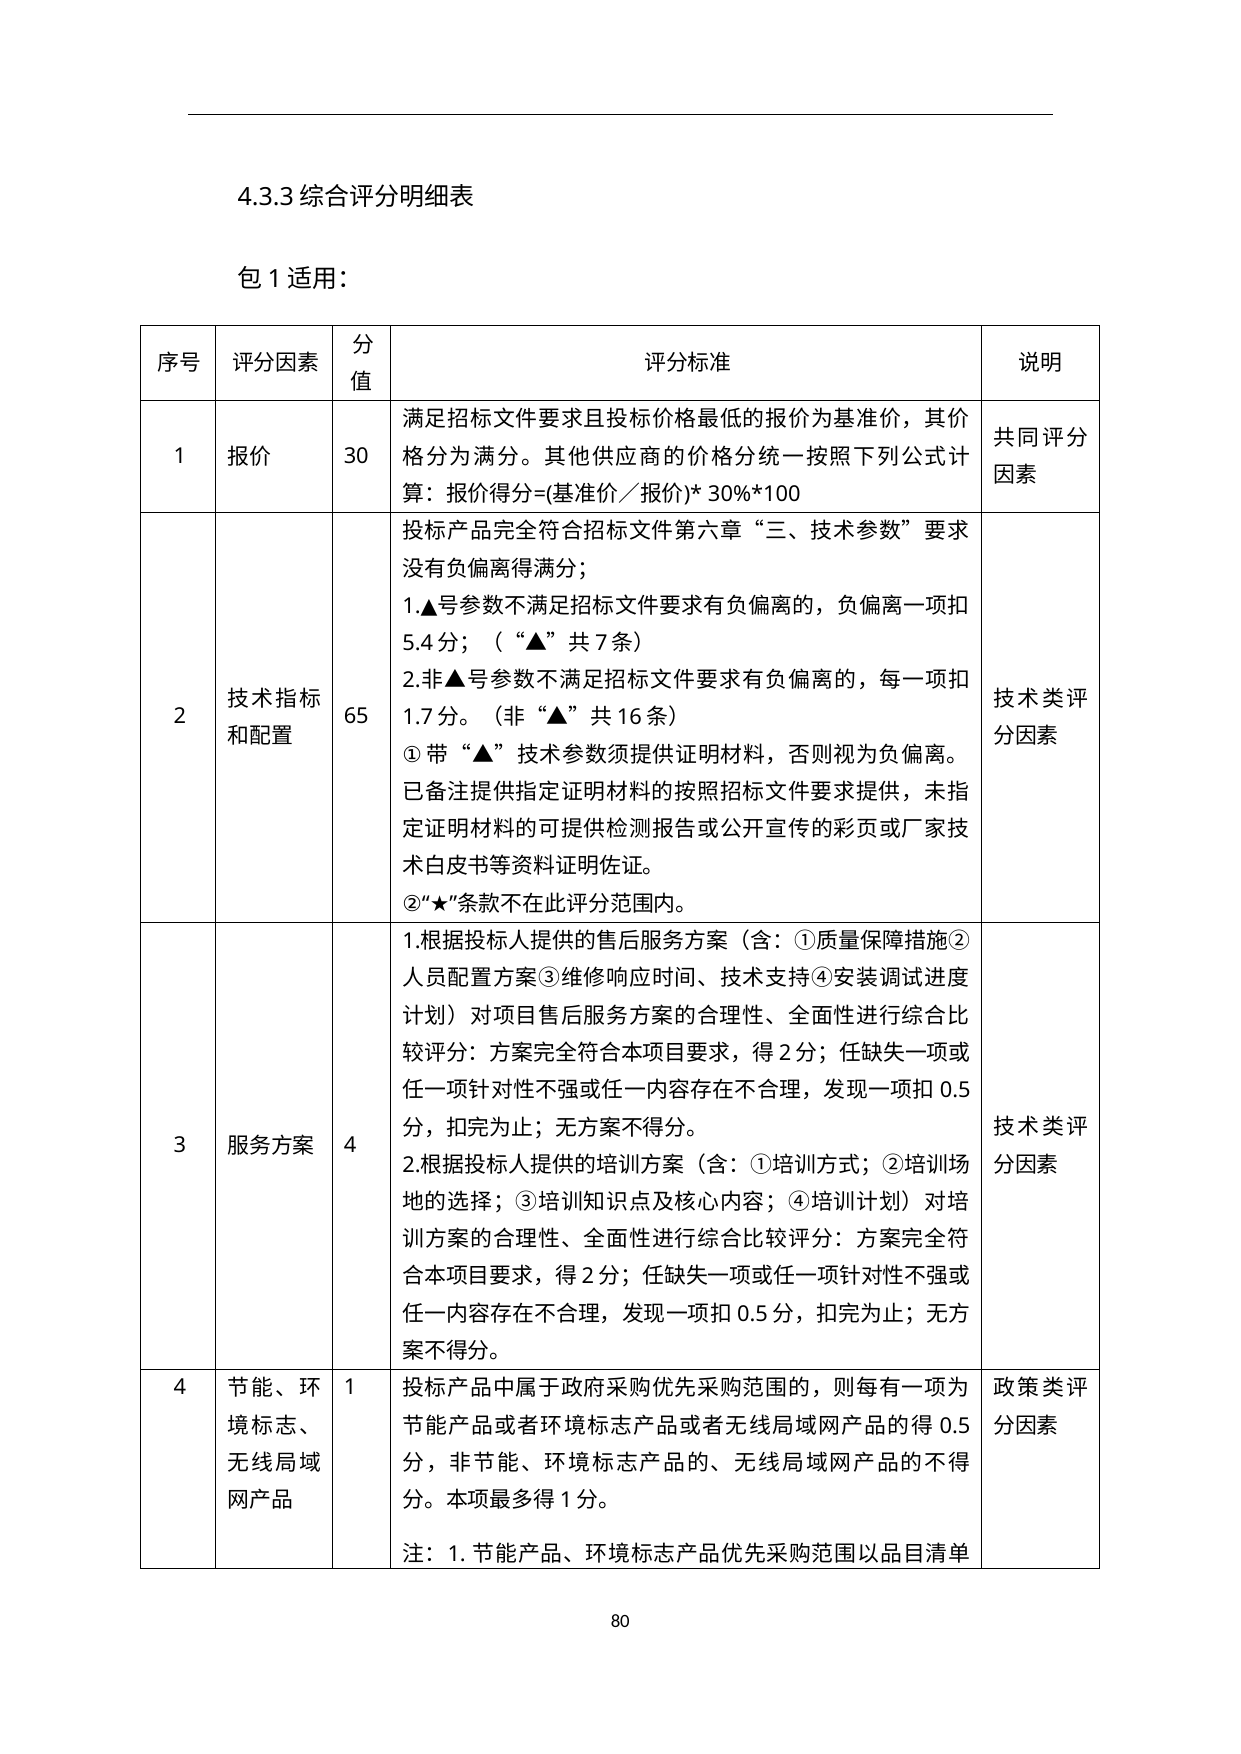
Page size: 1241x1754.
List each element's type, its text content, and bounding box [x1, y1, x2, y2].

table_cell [391, 1370, 981, 1568]
table_cell 节能、环境标志、无线局域网产品 [216, 1370, 332, 1568]
table_header 评分因素 [216, 326, 332, 400]
text 包1适用： [187, 244, 1053, 309]
table_cell 共同评分因素 [982, 401, 1099, 512]
table_header 分 值 [333, 326, 390, 400]
table_cell 4 [141, 1370, 215, 1568]
table_cell 4 [333, 923, 390, 1369]
table_cell 65 [333, 513, 390, 922]
table_cell 投标产品完全符合招标文件第六章“三、技术参数”要求没有负偏离得满分； 1.▲号参数不满足招标文件要求有负偏离的，负偏离一项扣5.4分；（“▲”共7条） 2.非▲号参数不满足招标文件要求有负偏离的，每一项扣1.7分。（非“▲”共16条） ①带“▲”技术参数须提供证明材料，否则视为负偏离。已备注提供指定证明材料的按照招标文件要求提供，未指定证明材料的可提供检测报告或公开宣传的彩页或厂家技术白皮书等资料证明佐证。 ②“★”条款不在此评分范围内。 [391, 513, 981, 922]
table_cell 政策类评分因素 [982, 1370, 1099, 1568]
table_cell 1 [141, 401, 215, 512]
table_cell 3 [141, 923, 215, 1369]
table_header 说明 [982, 326, 1099, 400]
text 4.3.3综合评分明细表 [187, 162, 1053, 227]
table_cell 服务方案 [216, 923, 332, 1369]
table_header 序号 [141, 326, 215, 400]
table_cell 1.根据投标人提供的售后服务方案（含：①质量保障措施②人员配置方案③维修响应时间、技术支持④安装调试进度计划）对项目售后服务方案的合理性、全面性进行综合比较评分：方案完全符合本项目要求，得2分；任缺失一项或任一项针对性不强或任一内容存在不合理，发现一项扣0.5分，扣完为止；无方案不得分。 2.根据投标人提供的培训方案（含：①培训方式；②培训场地的选择；③培训知识点及核心内容；④培训计划）对培训方案的合理性、全面性进行综合比较评分：方案完全符合本项目要求，得2分；任缺失一项或任一项针对性不强或任一内容存在不合理，发现一项扣0.5分，扣完为止；无方案不得分。 [391, 923, 981, 1369]
table_header 评分标准 [391, 326, 981, 400]
table_cell 技术指标和配置 [216, 513, 332, 922]
table_cell 技术类评分因素 [982, 923, 1099, 1369]
table_cell 1 [333, 1370, 390, 1568]
table_cell 报价 [216, 401, 332, 512]
table_cell 满足招标文件要求且投标价格最低的报价为基准价，其价格分为满分。其他供应商的价格分统一按照下列公式计算：报价得分=(基准价／报价)* 30%*100 [391, 401, 981, 512]
table_cell 2 [141, 513, 215, 922]
table_cell 30 [333, 401, 390, 512]
table_cell 技术类评分因素 [982, 513, 1099, 922]
